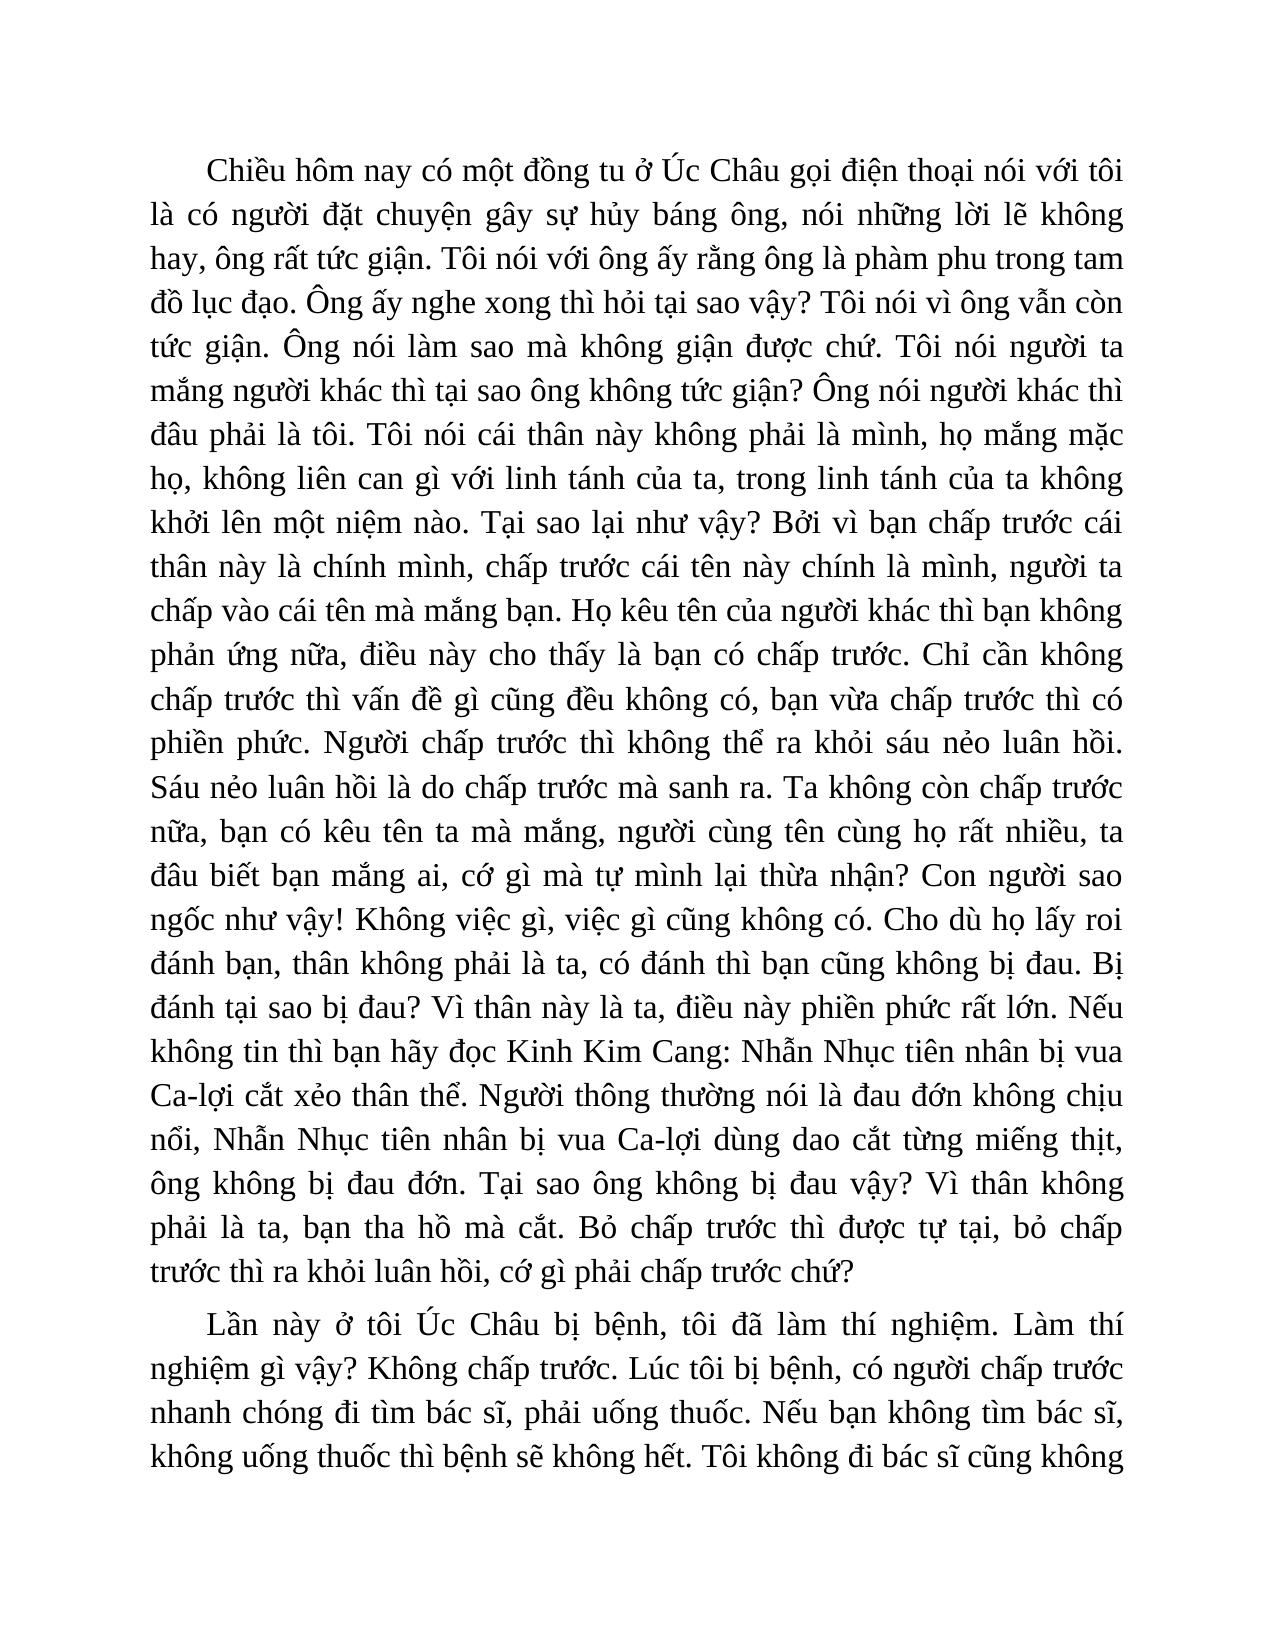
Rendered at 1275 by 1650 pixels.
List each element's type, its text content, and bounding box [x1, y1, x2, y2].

text Chiều hôm nay có một đồng tu ở Úc Châu gọi điện thoại nói với tôi là có người đặt chuyện gây sự hủy báng ông, nói những lời lẽ không hay, ông rất tức giận. Tôi nói với ông ấy rằng ông là phàm phu trong tam đồ lục đạo. Ông ấy nghe xong thì hỏi tại sao vậy? Tôi nói vì ông vẫn còn tức giận. Ông nói làm sao mà không giận được chứ. Tôi nói người ta mắng người khác thì tại sao ông không tức giận? Ông nói người khác thì đâu phải là tôi. Tôi nói cái thân này không phải là mình, họ mắng mặc họ, không liên can gì với linh tánh của ta, trong linh tánh của ta không khởi lên một niệm nào. Tại sao lại như vậy? Bởi vì bạn chấp trước cái thân này là chính mình, chấp trước cái tên này chính là mình, người ta chấp vào cái tên mà mắng bạn. Họ kêu tên của người khác thì bạn không phản ứng nữa, điều này cho thấy là bạn có chấp trước. Chỉ cần không chấp trước thì vấn đề gì cũng đều không có, bạn vừa chấp trước thì có phiền phức. Người chấp trước thì không thể ra khỏi sáu nẻo luân hồi. Sáu nẻo luân hồi là do chấp trước mà sanh ra. Ta không còn chấp trước nữa, bạn có kêu tên ta mà mắng, người cùng tên cùng họ rất nhiều, ta đâu biết bạn mắng ai, cớ gì mà tự mình lại thừa nhận? Con người sao ngốc như vậy! Không việc gì, việc gì cũng không có. Cho dù họ lấy roi đánh bạn, thân không phải là ta, có đánh thì bạn cũng không bị đau. Bị đánh tại sao bị đau? Vì thân này là ta, điều này phiền phức rất lớn. Nếu không tin thì bạn hãy đọc Kinh Kim Cang: Nhẫn Nhục tiên nhân bị vua Ca-lợi cắt xẻo thân thể. Người thông thường nói là đau đớn không chịu nổi, Nhẫn Nhục tiên nhân bị vua Ca-lợi dùng dao cắt từng miếng thịt, ông không bị đau đớn. Tại sao ông không bị đau vậy? Vì thân không phải là ta, bạn tha hồ mà cắt. Bỏ chấp trước thì được tự tại, bỏ chấp trước thì ra khỏi luân hồi, cớ gì phải chấp trước chứ? [150, 150, 1125, 1290]
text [150, 1304, 1125, 1474]
